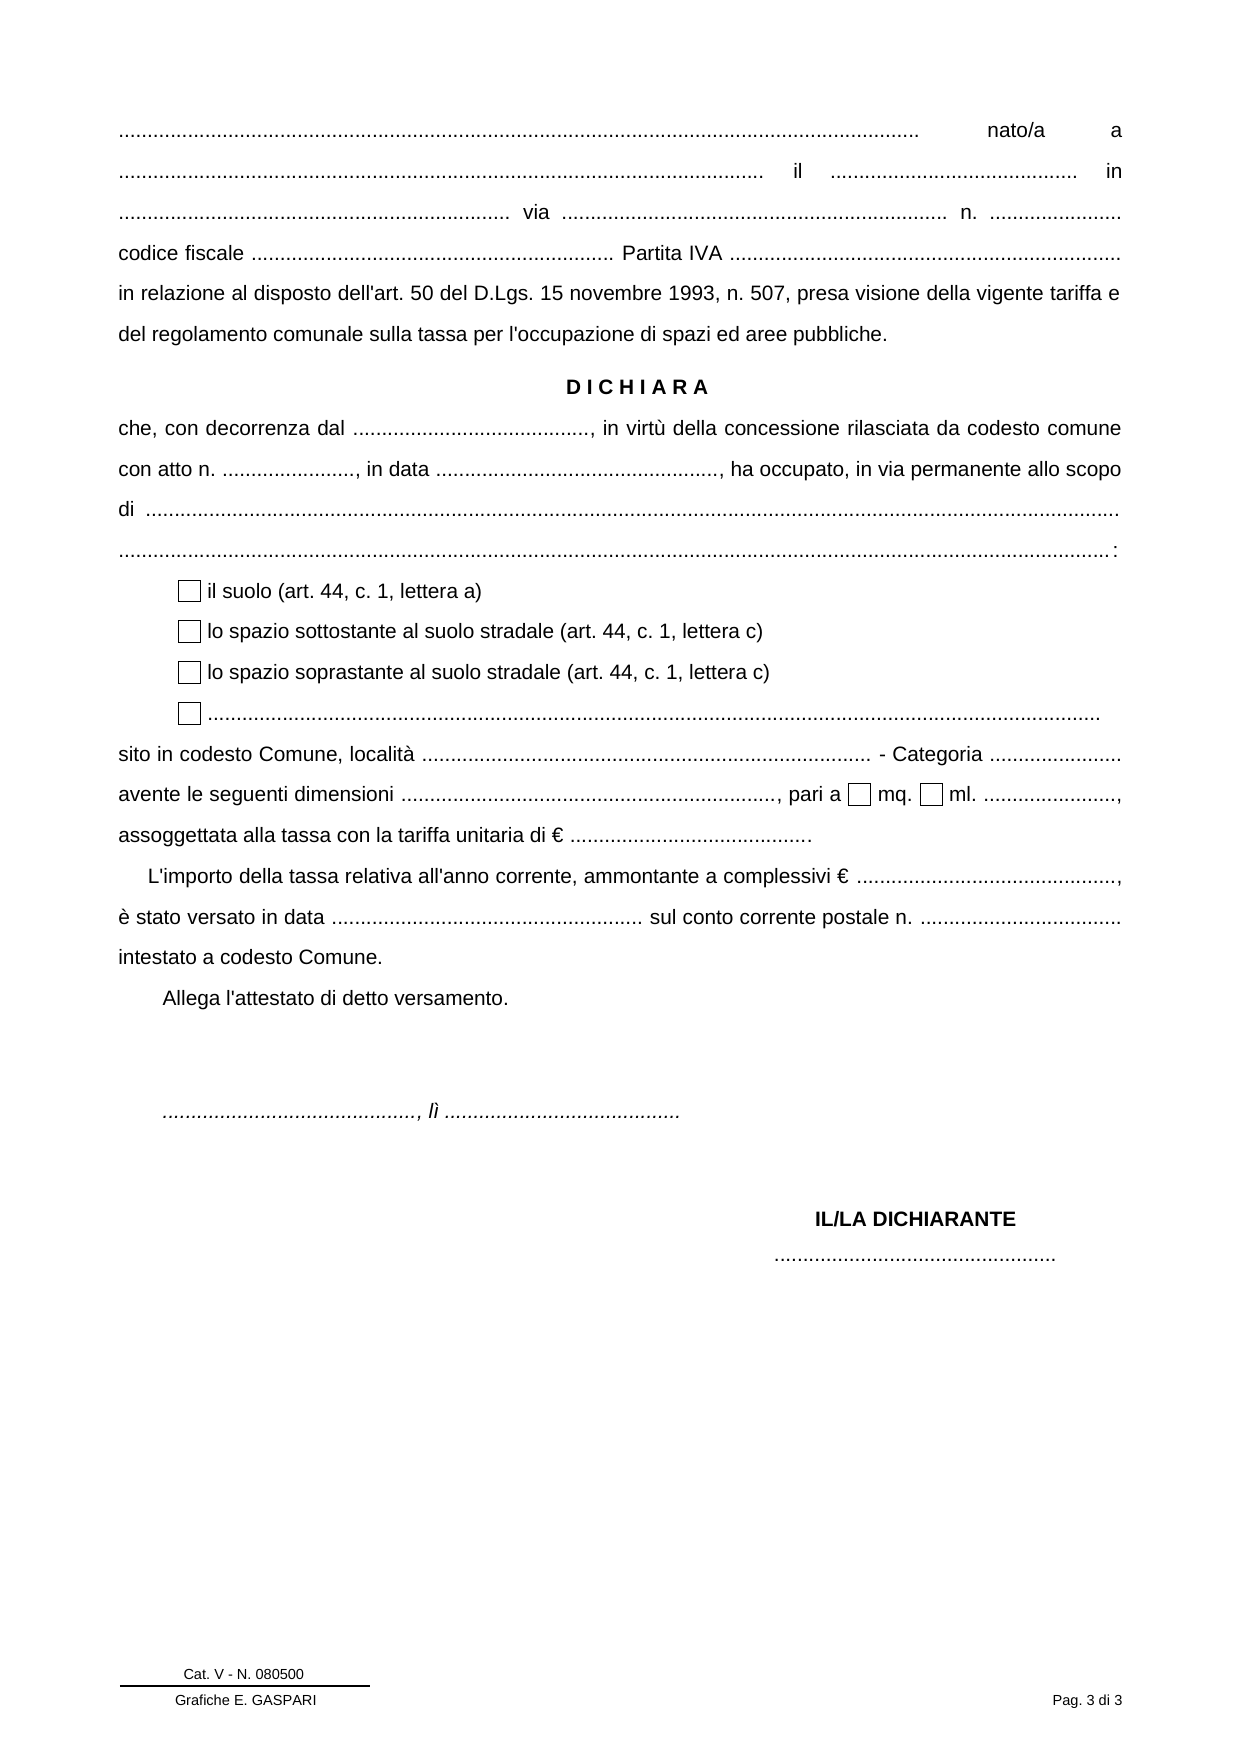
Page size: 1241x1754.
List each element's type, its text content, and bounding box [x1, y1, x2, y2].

text ............................................, lì ......................................... [162, 1098, 1122, 1122]
text lo spazio soprastante al suolo stradale (art. 44, c. 1, lettera c) [177, 660, 944, 684]
text che, con decorrenza dal ........................................., in virtù della concessione rilasciata da codesto comune con atto n. ......................., in data ................................................., ha occupato, in via permanente allo scopo di ......................................................................................................................................................................... ............................................................................................................................................................................: [118, 416, 1122, 562]
text IL/LA DICHIARANTE [709, 1206, 1122, 1230]
text Il/La sottoscritto/a ........................................................................................................................................... nato/a a ................................................................................................................ il ........................................... in .................................................................... via ................................................................... n. ....................... codice fiscale ............................................................... Partita IVA .................................................................... in relazione al disposto dell'art. 50 del D.Lgs. 15 novembre 1993, n. 507, presa visione della vigente tariffa e del regolamento comunale sulla tassa per l'occupazione di spazi ed aree pubbliche. [118, 118, 1122, 346]
text L'importo della tassa relativa all'anno corrente, ammontante a complessivi € ............................................., è stato versato in data ...................................................... sul conto corrente postale n. ................................... intestato a codesto Comune. [118, 864, 1122, 969]
text Allega l'attestato di detto versamento. [162, 986, 1122, 1010]
text il suolo (art. 44, c. 1, lettera a) [177, 579, 1122, 603]
text ........................................................................................................................................................... [118, 701, 1122, 725]
text D I C H I A R A [566, 375, 1122, 399]
text sito in codesto Comune, località .............................................................................. - Categoria ....................... avente le seguenti dimensioni ................................................................., pari a mq. ml. ......................., assoggettata alla tassa con la tariffa unitaria di € .......................................... [118, 742, 1122, 847]
text ................................................. [709, 1242, 1122, 1266]
text lo spazio sottostante al suolo stradale (art. 44, c. 1, lettera c) [177, 619, 944, 643]
